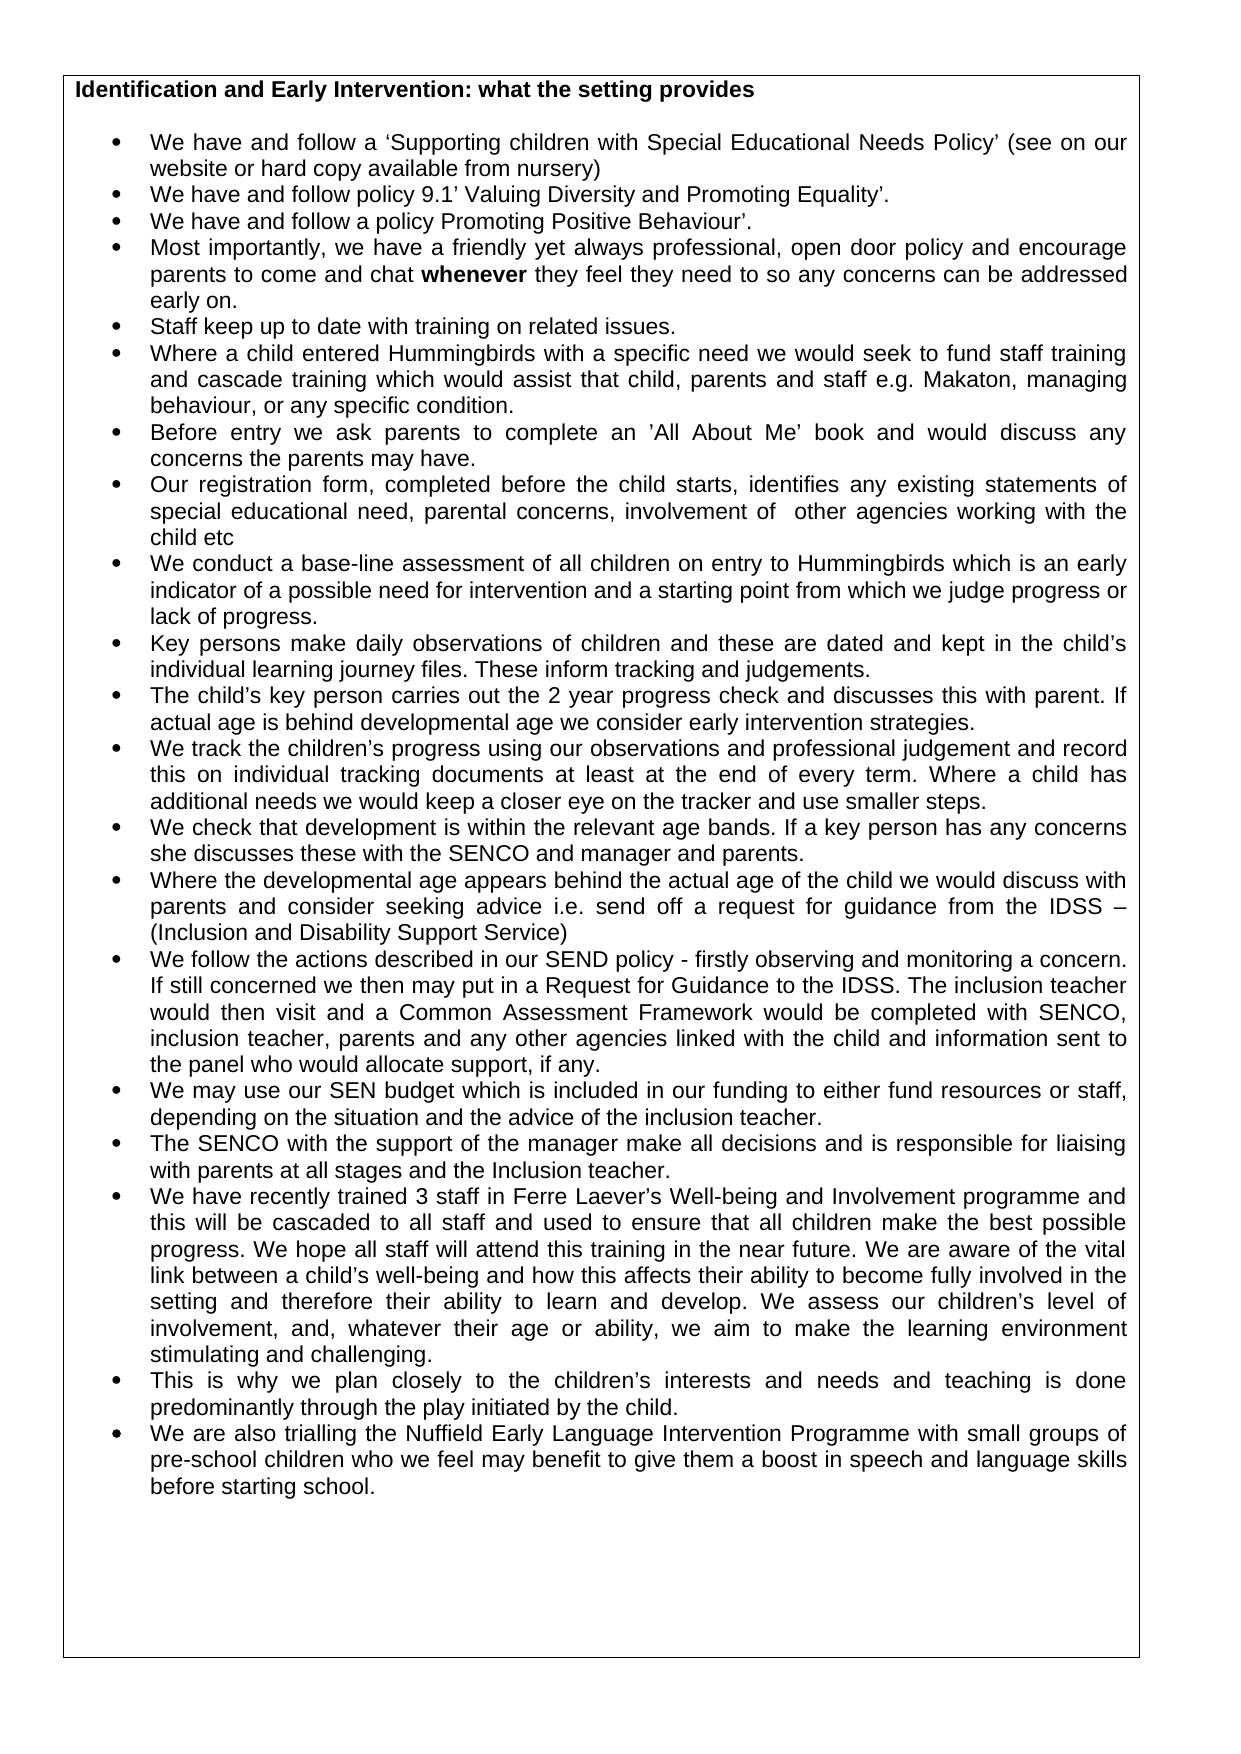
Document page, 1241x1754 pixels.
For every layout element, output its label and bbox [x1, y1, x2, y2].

table_cell [64, 76, 1139, 1657]
